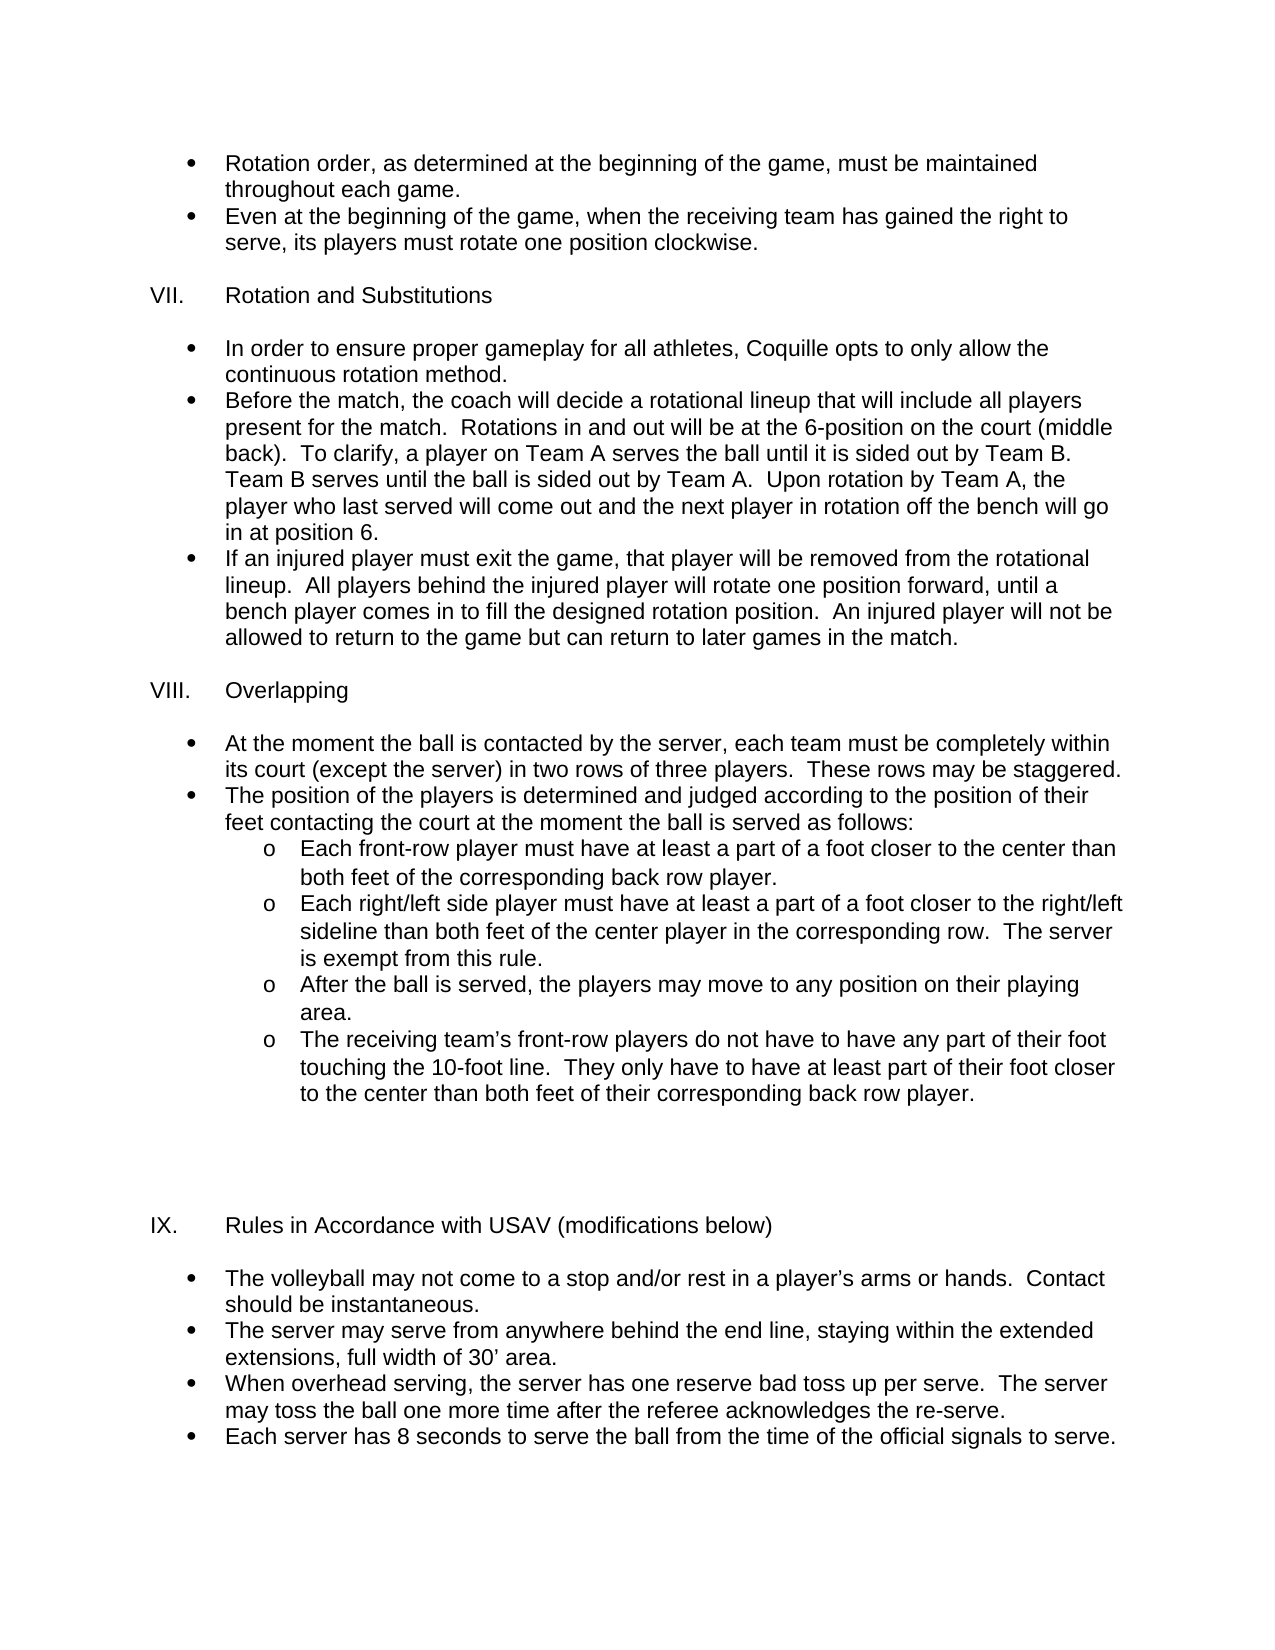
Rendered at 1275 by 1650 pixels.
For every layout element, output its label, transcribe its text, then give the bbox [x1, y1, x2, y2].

list Even at the beginning of the game, when the receiving team has gained the right to serve, its players must rotate one position clockwise. [187, 203, 1125, 255]
list Rotation order, as determined at the beginning of the game, must be maintained throughout each game. [187, 150, 1125, 203]
list Before the match, the coach will decide a rotational lineup that will include all players present for the match. Rotations in and out will be at the 6-position on the court (middle back). To clarify, a player on Team A serves the ball until it is sided out by Team B. Team B serves until the ball is sided out by Team A. Upon rotation by Team A, the player who last served will come out and the next player in rotation off the bench will go in at position 6. [187, 387, 1125, 545]
list The receiving team’s front-row players do not have to have any part of their foot touching the 10-foot line. They only have to have at least part of their foot closer to the center than both feet of their corresponding back row player. [262, 1026, 1125, 1107]
list When overhead serving, the server has one reserve bad toss up per serve. The server may toss the ball one more time after the referee acknowledges the re-serve. [187, 1370, 1125, 1423]
list Each front-row player must have at least a part of a foot closer to the center than both feet of the corresponding back row player. [262, 835, 1125, 890]
list The position of the players is determined and judged according to the position of their feet contacting the court at the moment the ball is served as follows: [187, 782, 1125, 835]
list The server may serve from anywhere behind the end line, staying within the extended extensions, full width of 30’ area. [187, 1317, 1125, 1370]
text IX. Rules in Accordance with USAV (modifications below) [150, 1212, 1125, 1238]
list Each right/left side player must have at least a part of a foot closer to the right/left sideline than both feet of the center player in the corresponding row. The server is exempt from this rule. [262, 890, 1125, 971]
list In order to ensure proper gameplay for all athletes, Coquille opts to only allow the continuous rotation method. [187, 334, 1125, 387]
text VII. Rotation and Substitutions [150, 282, 1125, 308]
text VIII. Overlapping [150, 677, 1125, 703]
list The volleyball may not come to a stop and/or rest in a player’s arms or hands. Contact should be instantaneous. [187, 1265, 1125, 1317]
list At the moment the ball is contacted by the server, each team must be completely within its court (except the server) in two rows of three players. These rows may be staggered. [187, 730, 1125, 782]
list If an injured player must exit the game, that player will be removed from the rotational lineup. All players behind the injured player will rotate one position forward, until a bench player comes in to fill the designed rotation position. An injured player will not be allowed to return to the game but can return to later games in the match. [187, 545, 1125, 651]
list After the ball is served, the players may move to any position on their playing area. [262, 971, 1125, 1026]
list Each server has 8 seconds to serve the ball from the time of the official signals to serve. [187, 1423, 1125, 1449]
